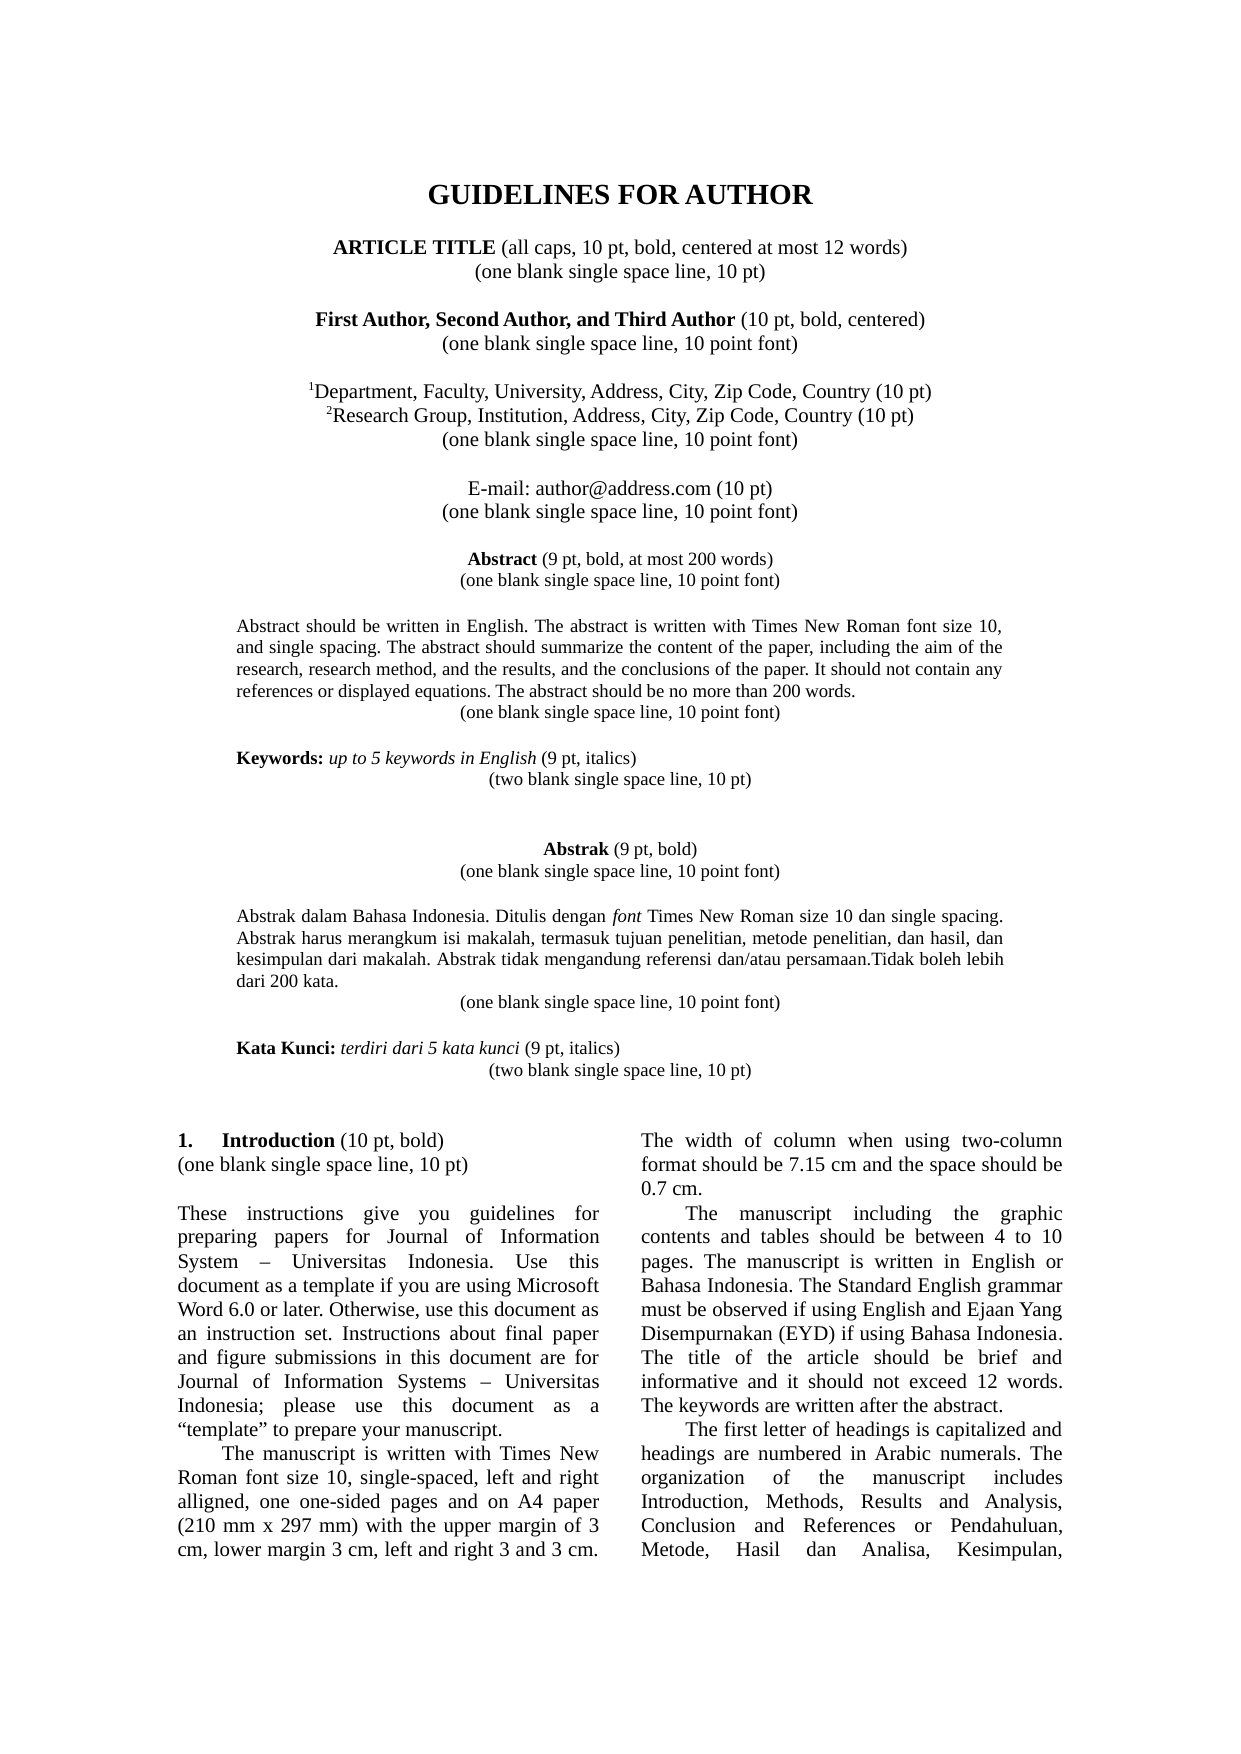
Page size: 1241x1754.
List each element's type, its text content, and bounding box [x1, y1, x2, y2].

list The manuscript including the graphic contents and tables should be between 4 to 10 pages. The manuscript is written in English or Bahasa Indonesia. The Standard English grammar must be observed if using English and Ejaan Yang Disempurnakan (EYD) if using Bahasa Indonesia. The title of the article should be brief and informative and it should not exceed 12 words. The keywords are written after the abstract. [641, 1200, 1063, 1417]
list These instructions give you guidelines for preparing papers for Journal of Information System – Universitas Indonesia. Use this document as a template if you are using Microsoft Word 6.0 or later. Otherwise, use this document as an instruction set. Instructions about final paper and figure submissions in this document are for Journal of Information Systems – Universitas Indonesia; please use this document as a “template” to prepare your manuscript. [177, 1200, 599, 1441]
text (one blank single space line, 10 point font) [177, 569, 1063, 591]
text 2Research Group, Institution, Address, City, Zip Code, Country (10 pt) [177, 403, 1063, 427]
text Abstract (9 pt, bold, at most 200 words) [177, 548, 1063, 569]
text GUIDELINES FOR AUTHOR [177, 177, 1063, 211]
text Kata Kunci: terdiri dari 5 kata kunci (9 pt, italics) [236, 1037, 1004, 1058]
text Keywords: up to 5 keywords in English (9 pt, italics) [236, 747, 1004, 768]
text Abstract should be written in English. The abstract is written with Times New Roman font size 10, and single spacing. The abstract should summarize the content of the paper, including the aim of the research, research method, and the results, and the conclusions of the paper. It should not contain any references or displayed equations. The abstract should be no more than 200 words. [236, 615, 1004, 701]
text Abstrak (9 pt, bold) [236, 838, 1004, 859]
text (one blank single space line, 10 point font) [236, 991, 1004, 1013]
text Abstrak dalam Bahasa Indonesia. Ditulis dengan font Times New Roman size 10 dan single spacing. Abstrak harus merangkum isi makalah, termasuk tujuan penelitian, metode penelitian, dan hasil, dan kesimpulan dari makalah. Abstrak tidak mengandung referensi dan/atau persamaan.Tidak boleh lebih dari 200 kata. [236, 905, 1004, 991]
text (one blank single space line, 10 point font) [236, 701, 1004, 723]
text ARTICLE TITLE (all caps, 10 pt, bold, centered at most 12 words) [177, 235, 1063, 259]
text (two blank single space line, 10 pt) [236, 1058, 1004, 1080]
text (one blank single space line, 10 point font) [177, 331, 1063, 355]
text (one blank single space line, 10 pt) [177, 259, 1063, 283]
text 1Department, Faculty, University, Address, City, Zip Code, Country (10 pt) [177, 379, 1063, 403]
text First Author, Second Author, and Third Author (10 pt, bold, centered) [177, 307, 1063, 331]
text E-mail: author@address.com (10 pt) [177, 475, 1063, 499]
text (one blank single space line, 10 point font) [177, 499, 1063, 523]
list Introduction (10 pt, bold) [177, 1128, 599, 1152]
text (one blank single space line, 10 pt) [177, 1152, 599, 1176]
text (one blank single space line, 10 point font) [177, 427, 1063, 451]
text (two blank single space line, 10 pt) [236, 768, 1004, 790]
list The manuscript is written with Times New Roman font size 10, single-spaced, left and right alligned, one one-sided pages and on A4 paper (210 mm x 297 mm) with the upper margin of 3 cm, lower margin 3 cm, left and right 3 and 3 cm. The width of column when using two-column format should be 7.15 cm and the space should be 0.7 cm. [641, 1128, 1063, 1200]
text (one blank single space line, 10 point font) [177, 859, 1063, 881]
list The manuscript is written with Times New Roman font size 10, single-spaced, left and right alligned, one one-sided pages and on A4 paper (210 mm x 297 mm) with the upper margin of 3 cm, lower margin 3 cm, left and right 3 and 3 cm. The width of column when using two-column format should be 7.15 cm and the space should be 0.7 cm. [177, 1441, 599, 1561]
